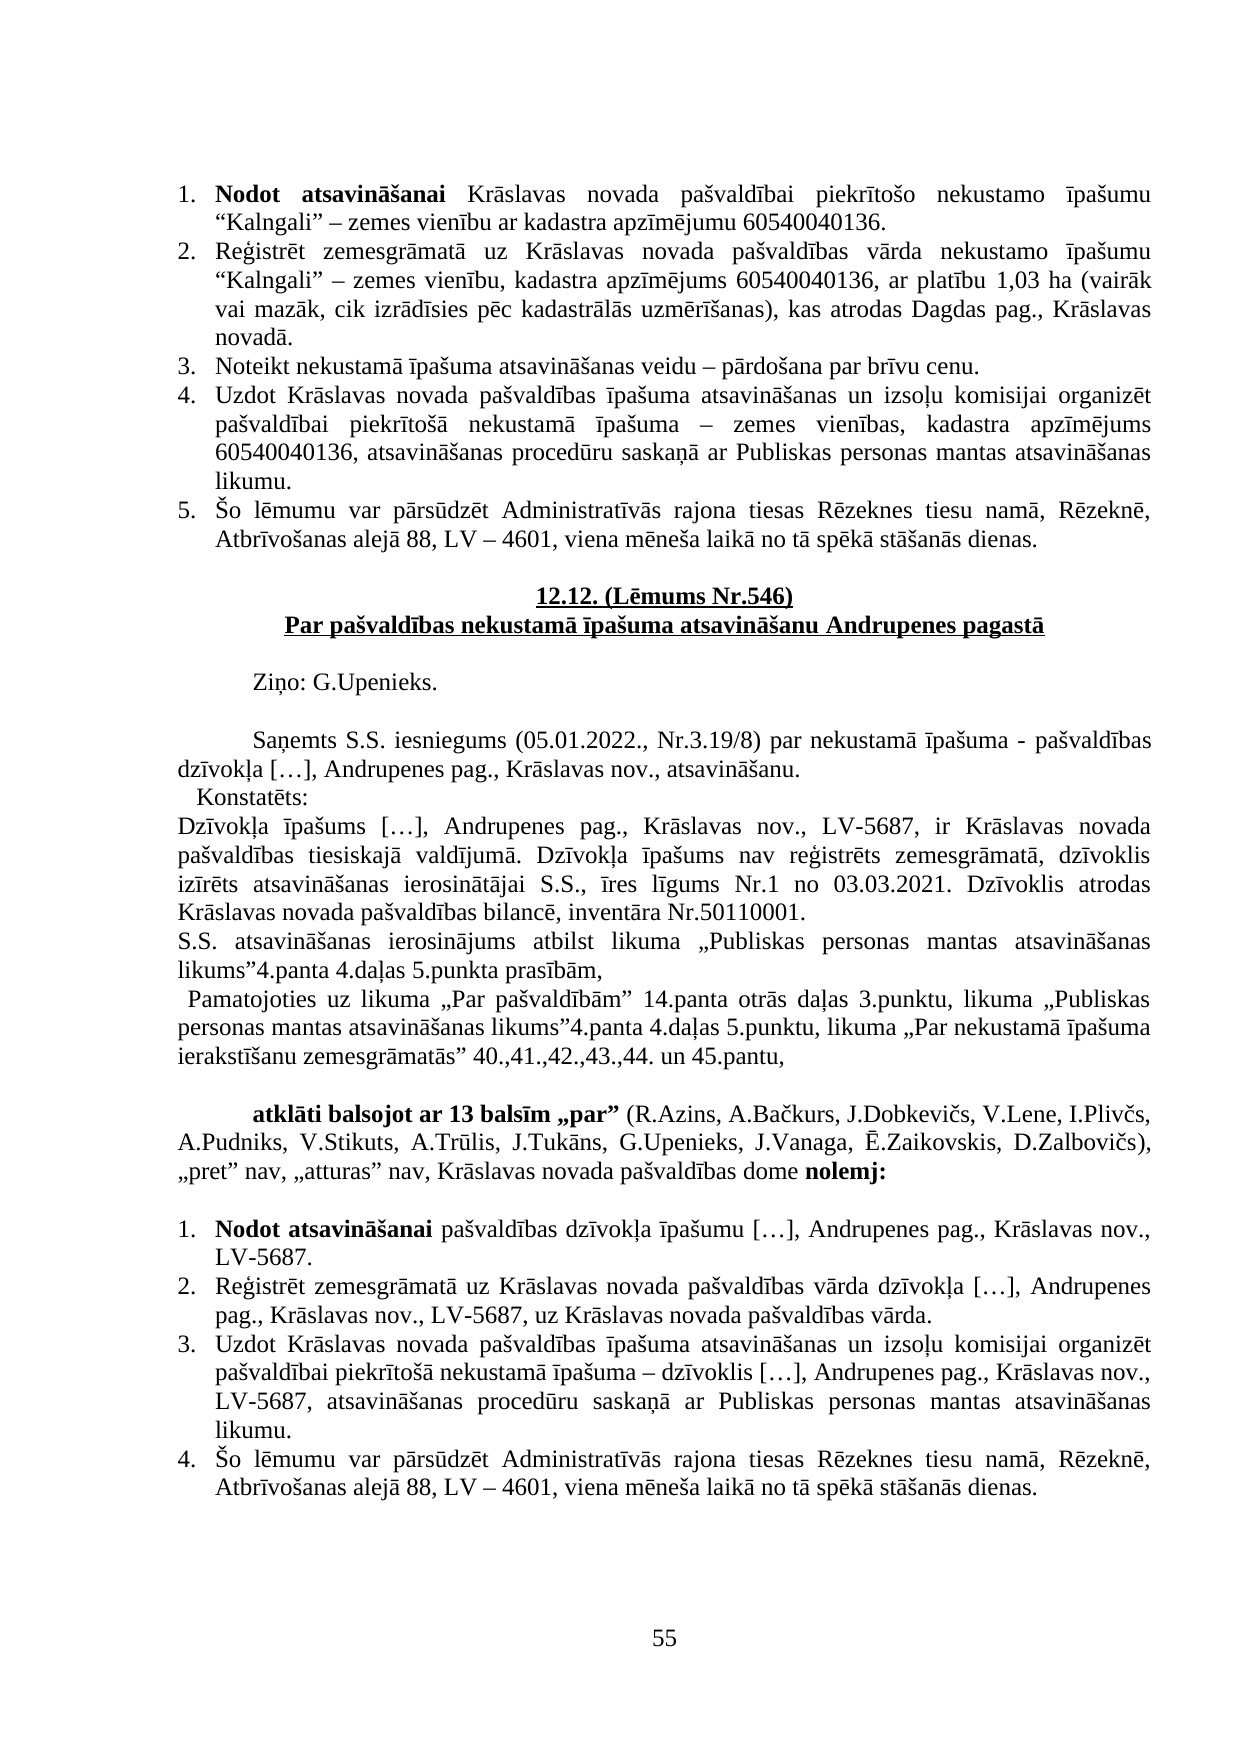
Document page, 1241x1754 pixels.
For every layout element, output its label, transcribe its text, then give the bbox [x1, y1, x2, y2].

text Dzīvokļa īpašums […], Andrupenes pag., Krāslavas nov., LV-5687, ir Krāslavas novada pašvaldības tiesiskajā valdījumā. Dzīvokļa īpašums nav reģistrēts zemesgrāmatā, dzīvoklis izīrēts atsavināšanas ierosinātājai S.S., īres līgums Nr.1 no 03.03.2021. Dzīvoklis atrodas Krāslavas novada pašvaldības bilancē, inventāra Nr.50110001. [177, 811, 1152, 926]
text Ziņo: G.Upenieks. [177, 667, 1152, 696]
text Pamatojoties uz likuma „Par pašvaldībām” 14.panta otrās daļas 3.punktu, likuma „Publiskas personas mantas atsavināšanas likums”4.panta 4.daļas 5.punktu, likuma „Par nekustamā īpašuma ierakstīšanu zemesgrāmatās” 40.,41.,42.,43.,44. un 45.pantu, [177, 984, 1152, 1070]
text atklāti balsojot ar 13 balsīm „par” (R.Azins, A.Bačkurs, J.Dobkevičs, V.Lene, I.Plivčs, A.Pudniks, V.Stikuts, A.Trūlis, J.Tukāns, G.Upenieks, J.Vanaga, Ē.Zaikovskis, D.Zalbovičs), „pret” nav, „atturas” nav, Krāslavas novada pašvaldības dome nolemj: [177, 1099, 1152, 1185]
list Uzdot Krāslavas novada pašvaldības īpašuma atsavināšanas un izsoļu komisijai organizēt pašvaldībai piekrītošā nekustamā īpašuma – dzīvoklis […], Andrupenes pag., Krāslavas nov., LV-5687, atsavināšanas procedūru saskaņā ar Publiskas personas mantas atsavināšanas likumu. [177, 1329, 1152, 1444]
list Šo lēmumu var pārsūdzēt Administratīvās rajona tiesas Rēzeknes tiesu namā, Rēzeknē, Atbrīvošanas alejā 88, LV – 4601, viena mēneša laikā no tā spēkā stāšanās dienas. [177, 1444, 1152, 1501]
text Saņemts S.S. iesniegums (05.01.2022., Nr.3.19/8) par nekustamā īpašuma - pašvaldības dzīvokļa […], Andrupenes pag., Krāslavas nov., atsavināšanu. [177, 725, 1152, 782]
text Konstatēts: [177, 782, 1152, 811]
list Šo lēmumu var pārsūdzēt Administratīvās rajona tiesas Rēzeknes tiesu namā, Rēzeknē, Atbrīvošanas alejā 88, LV – 4601, viena mēneša laikā no tā spēkā stāšanās dienas. [177, 495, 1152, 552]
list Uzdot Krāslavas novada pašvaldības īpašuma atsavināšanas un izsoļu komisijai organizēt pašvaldībai piekrītošā nekustamā īpašuma – zemes vienības, kadastra apzīmējums 60540040136, atsavināšanas procedūru saskaņā ar Publiskas personas mantas atsavināšanas likumu. [177, 380, 1152, 495]
list Nodot atsavināšanai Krāslavas novada pašvaldībai piekrītošo nekustamo īpašumu “Kalngali” – zemes vienību ar kadastra apzīmējumu 60540040136. [177, 179, 1152, 236]
list Reģistrēt zemesgrāmatā uz Krāslavas novada pašvaldības vārda nekustamo īpašumu “Kalngali” – zemes vienību, kadastra apzīmējums 60540040136, ar platību 1,03 ha (vairāk vai mazāk, cik izrādīsies pēc kadastrālās uzmērīšanas), kas atrodas Dagdas pag., Krāslavas novadā. [177, 236, 1152, 351]
text S.S. atsavināšanas ierosinājums atbilst likuma „Publiskas personas mantas atsavināšanas likums”4.panta 4.daļas 5.punkta prasībām, [177, 926, 1152, 984]
text 12.12. (Lēmums Nr.546) [177, 581, 1152, 610]
list Reģistrēt zemesgrāmatā uz Krāslavas novada pašvaldības vārda dzīvokļa […], Andrupenes pag., Krāslavas nov., LV-5687, uz Krāslavas novada pašvaldības vārda. [177, 1271, 1152, 1329]
list Noteikt nekustamā īpašuma atsavināšanas veidu – pārdošana par brīvu cenu. [177, 351, 1152, 380]
text Par pašvaldības nekustamā īpašuma atsavināšanu Andrupenes pagastā [177, 610, 1152, 639]
list Nodot atsavināšanai pašvaldības dzīvokļa īpašumu […], Andrupenes pag., Krāslavas nov., LV-5687. [177, 1214, 1152, 1271]
